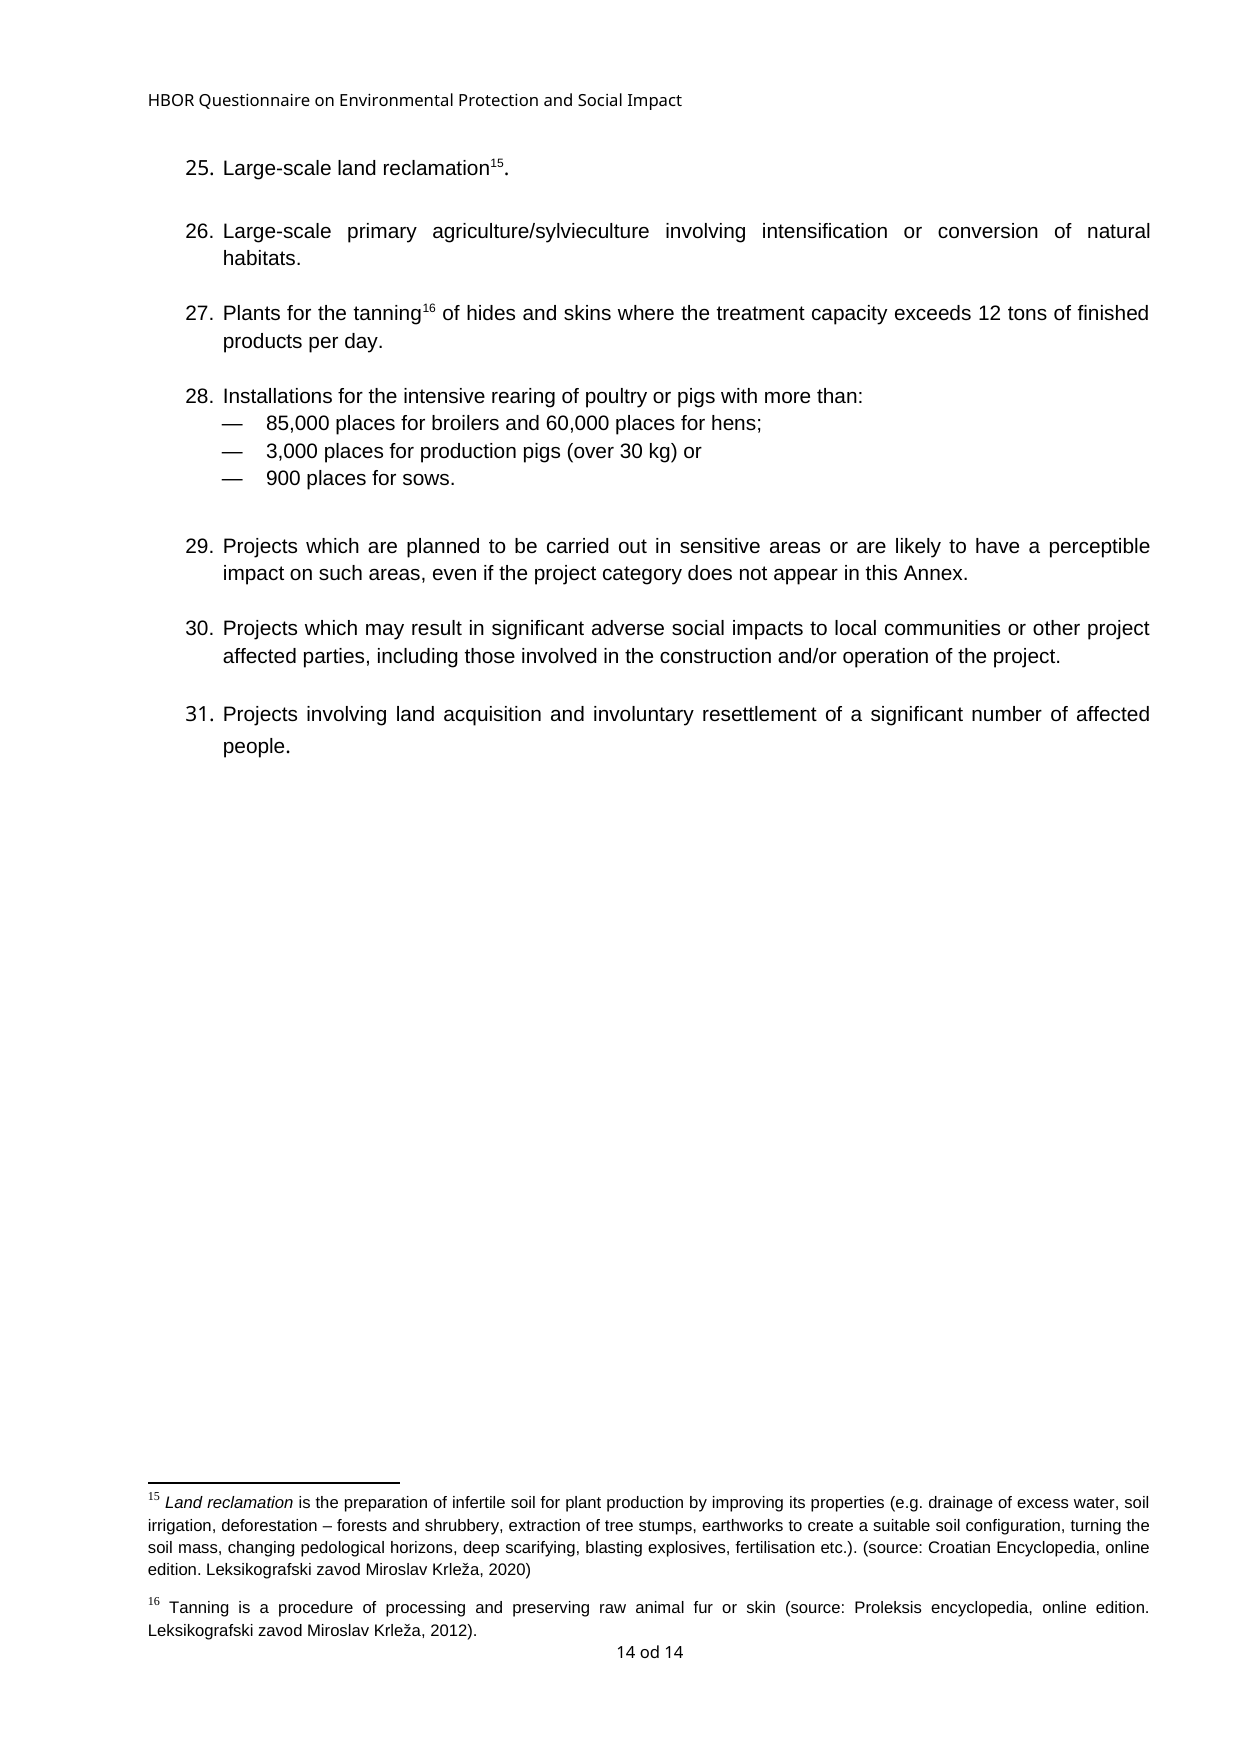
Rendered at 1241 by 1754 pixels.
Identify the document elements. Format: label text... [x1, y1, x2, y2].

list Projects which are planned to be carried out in sensitive areas or are likely to have a perceptible impact on such areas, even if the project category does not appear in this Annex. [185, 534, 1152, 585]
list Large-scale land reclamation. [185, 153, 1152, 182]
list 900 places for sows. [222, 466, 1152, 490]
list 85,000 places for broilers and 60,000 places for hens; [222, 411, 1152, 435]
list Installations for the intensive rearing of poultry or pigs with more than: [185, 384, 1152, 408]
list Projects involving land acquisition and involuntary resettlement of a significant number of affected people. [185, 699, 1152, 760]
list Large-scale primary agriculture/sylvieculture involving intensification or conversion of natural habitats. [185, 219, 1152, 270]
list Projects which may result in significant adverse social impacts to local communities or other project affected parties, including those involved in the construction and/or operation of the project. [185, 616, 1152, 668]
list Plants for the tanning of hides and skins where the treatment capacity exceeds 12 tons of finished products per day. [185, 301, 1152, 353]
list 3,000 places for production pigs (over 30 kg) or [222, 439, 1152, 463]
